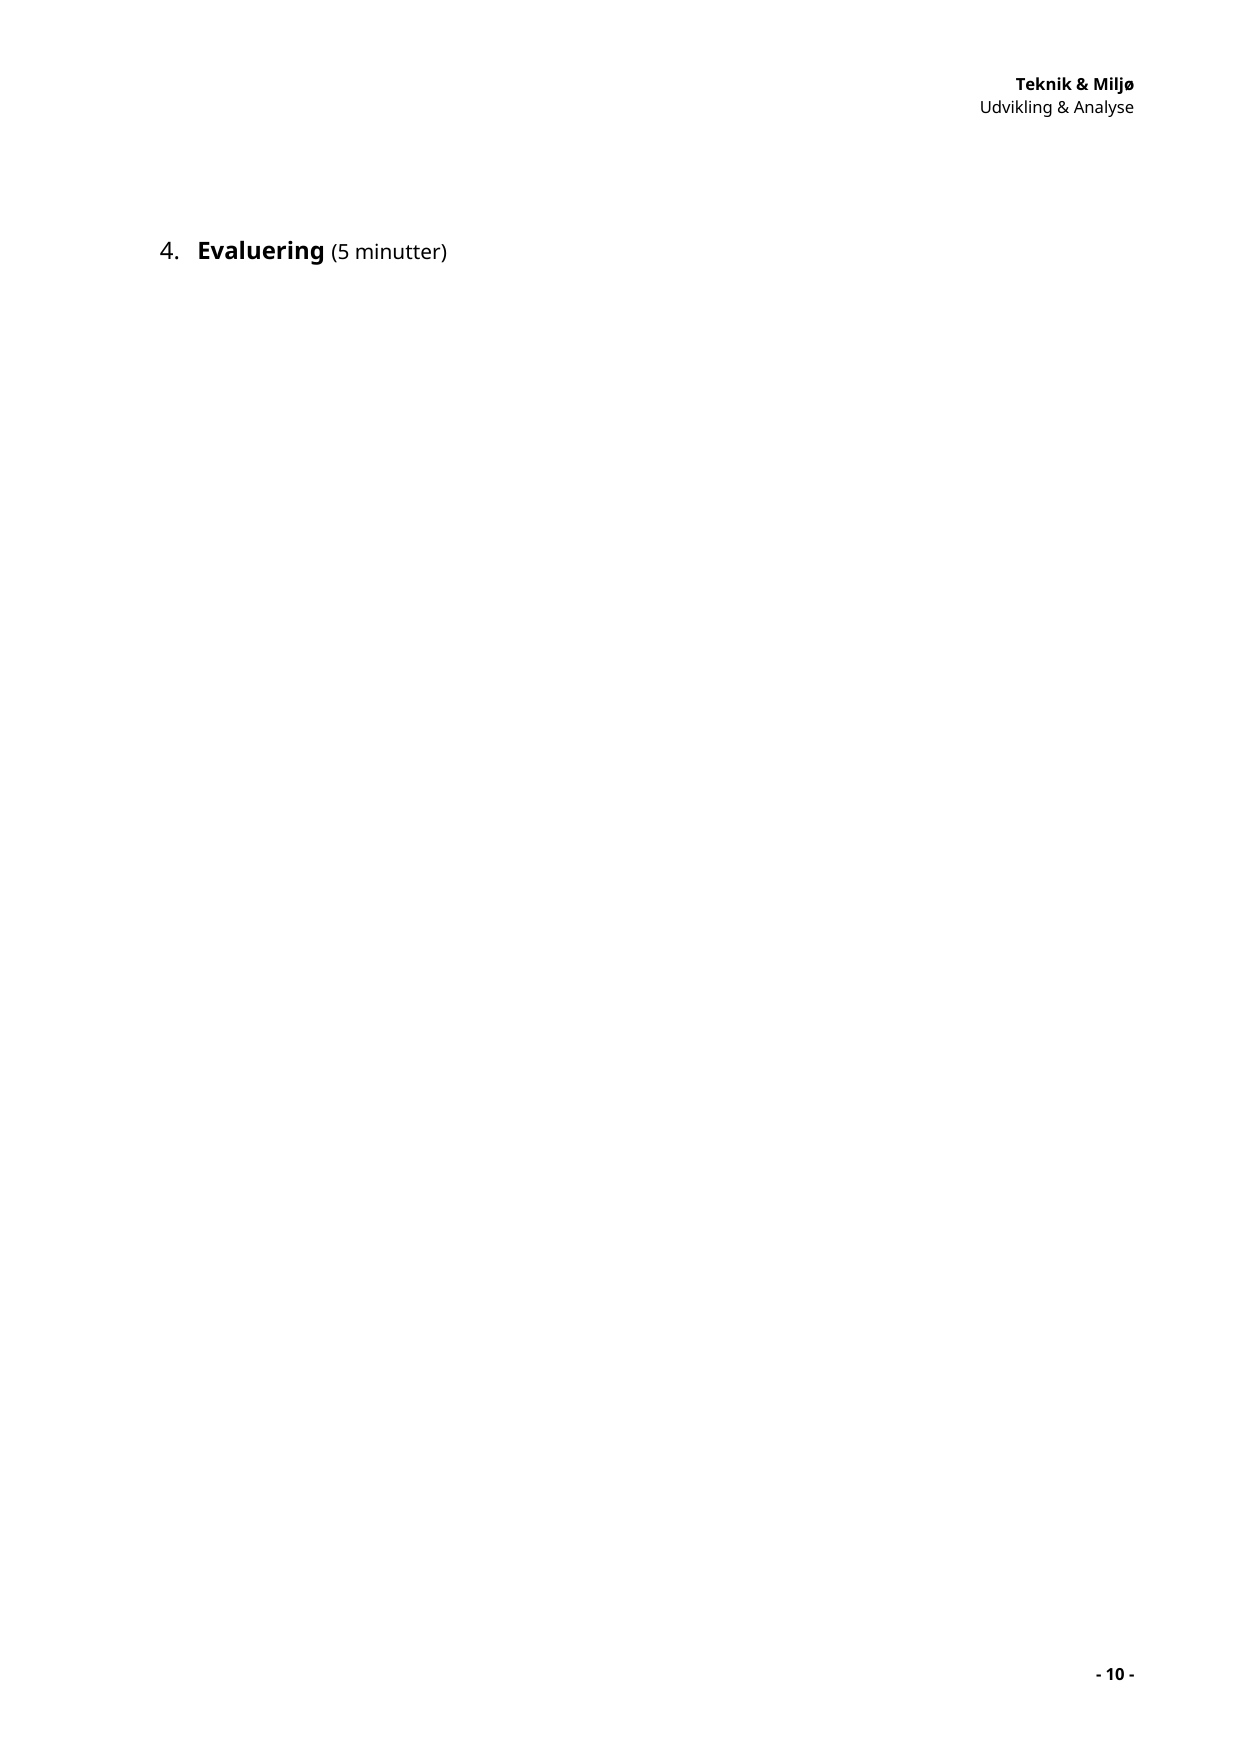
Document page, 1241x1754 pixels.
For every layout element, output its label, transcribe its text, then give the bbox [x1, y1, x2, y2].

list Evaluering (5 minutter) [159, 234, 1078, 267]
